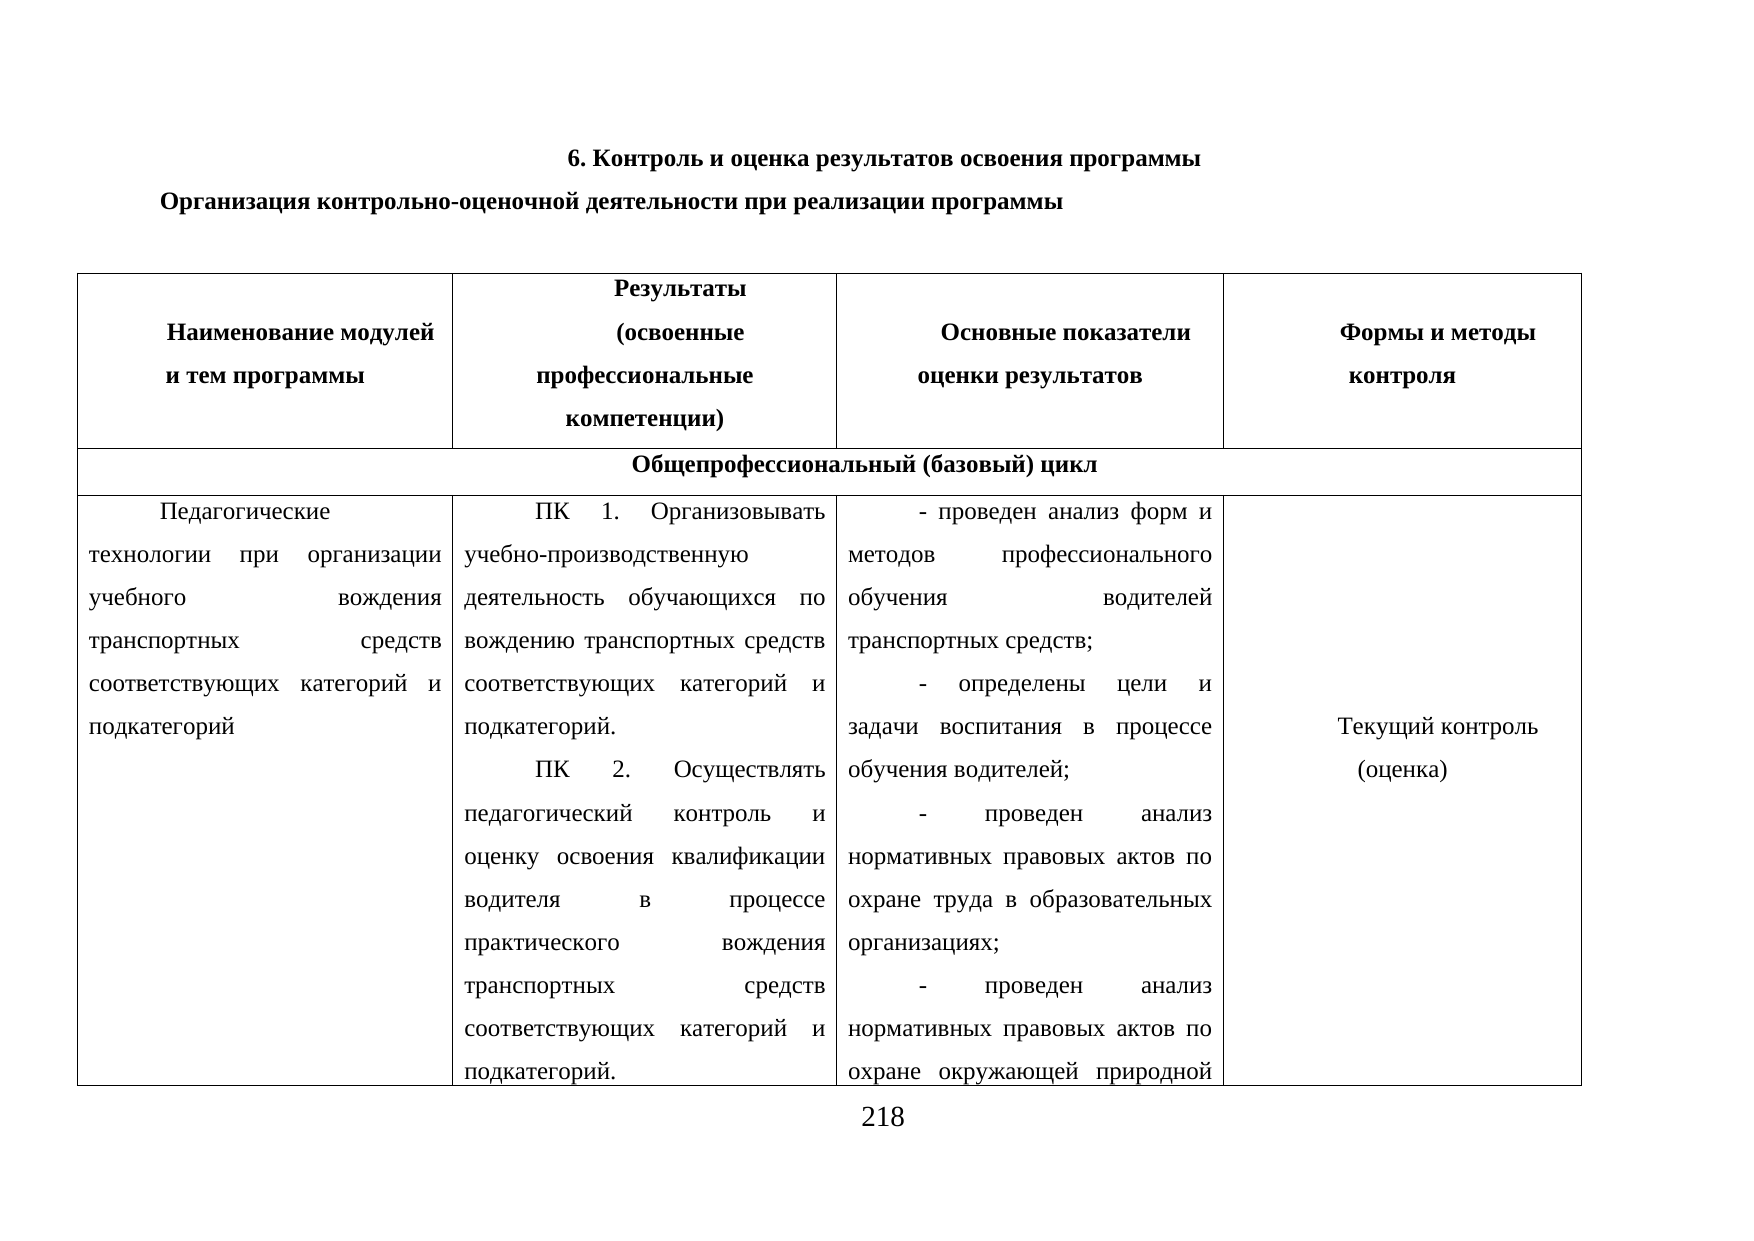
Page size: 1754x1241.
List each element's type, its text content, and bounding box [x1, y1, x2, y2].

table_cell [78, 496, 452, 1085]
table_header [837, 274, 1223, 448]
text Организация контрольно-оценочной деятельности при реализации программы [159, 186, 1606, 215]
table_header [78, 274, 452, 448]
subtitle 6. Контроль и оценка результатов освоения программы [89, 143, 1606, 172]
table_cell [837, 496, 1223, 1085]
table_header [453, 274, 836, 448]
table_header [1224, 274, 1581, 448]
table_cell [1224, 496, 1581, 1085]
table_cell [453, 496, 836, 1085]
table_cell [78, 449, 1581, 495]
